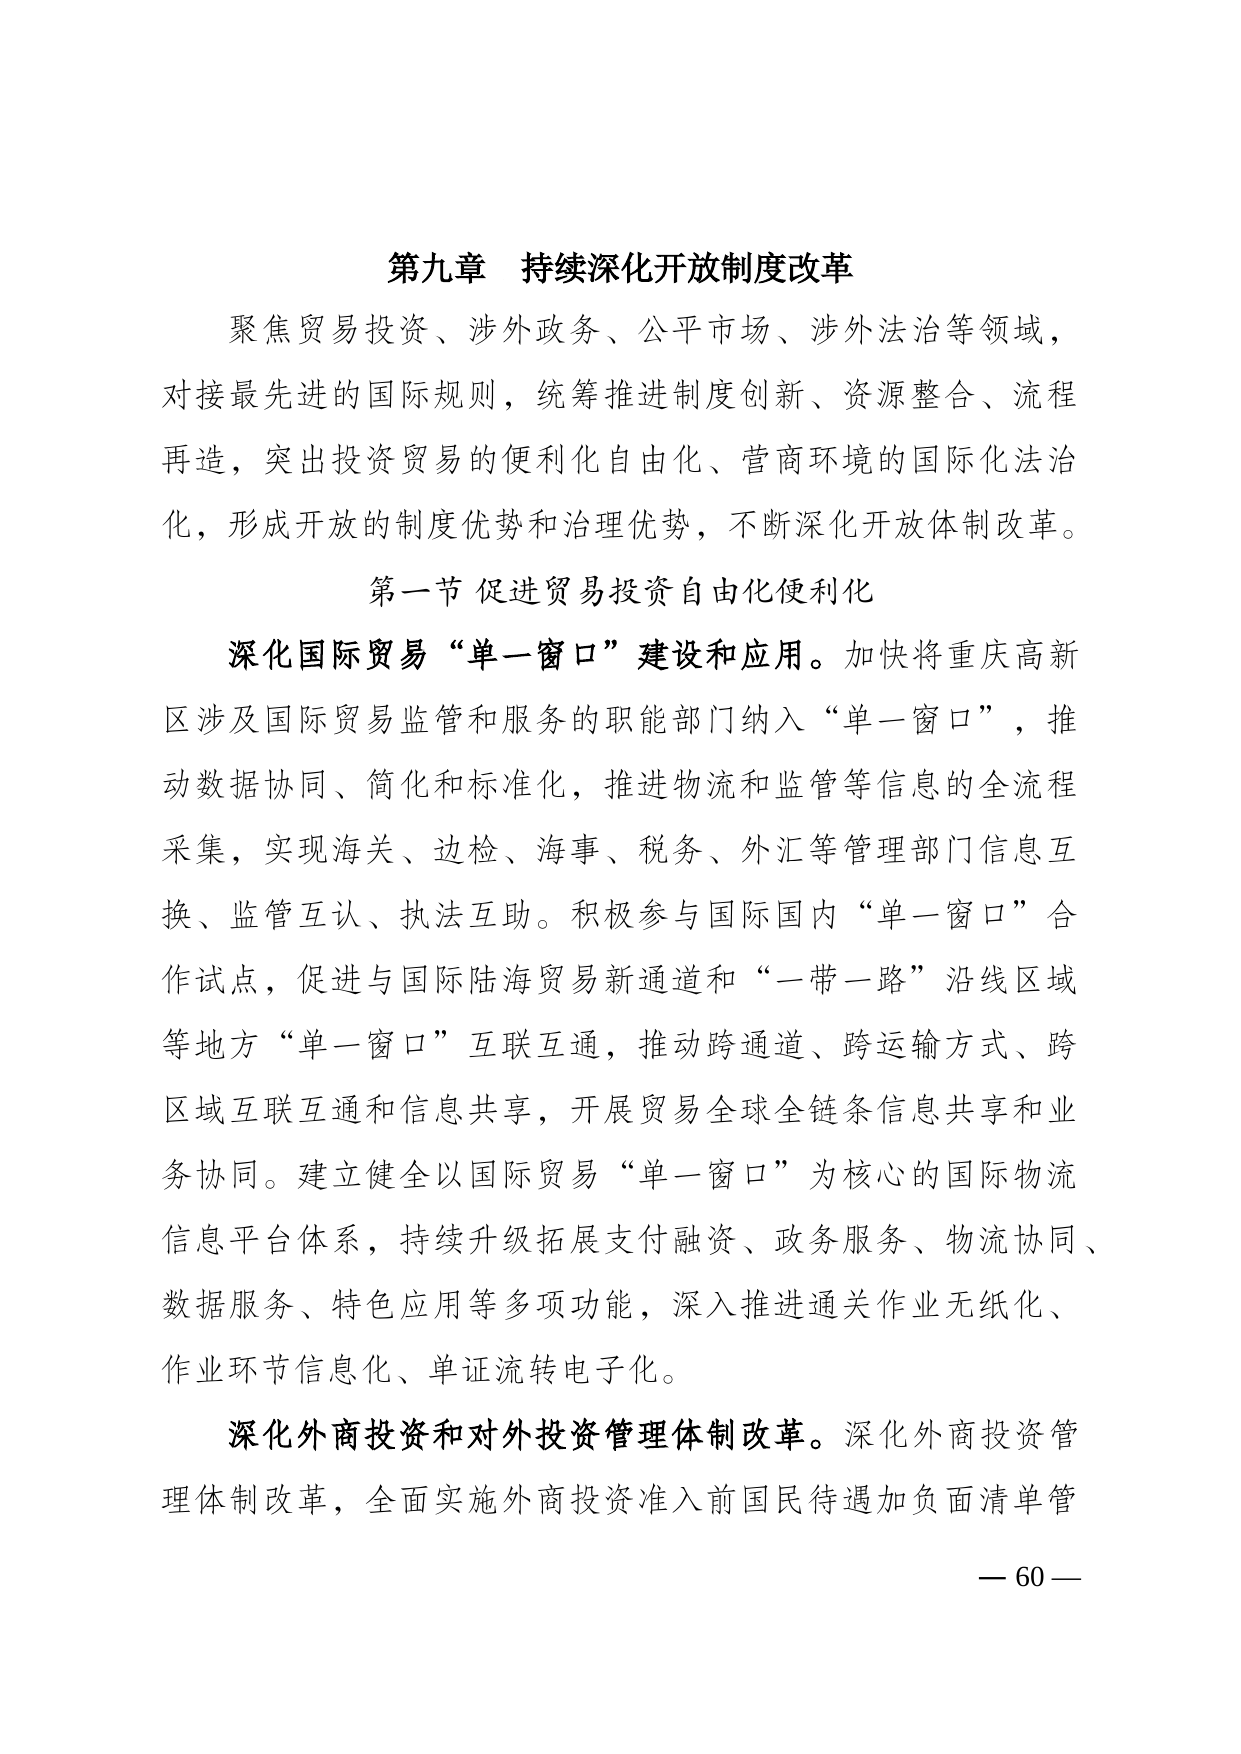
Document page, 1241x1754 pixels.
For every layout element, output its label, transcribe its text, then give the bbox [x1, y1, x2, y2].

text 深化国际贸易“单一窗口”建设和应用。加快将重庆高新区涉及国际贸易监管和服务的职能部门纳入“单一窗口”，推动数据协同、简化和标准化，推进物流和监管等信息的全流程采集，实现海关、边检、海事、税务、外汇等管理部门信息互换、监管互认、执法互助。积极参与国际国内“单一窗口”合作试点，促进与国际陆海贸易新通道和“一带一路”沿线区域等地方“单一窗口”互联互通，推动跨通道、跨运输方式、跨区域互联互通和信息共享，开展贸易全球全链条信息共享和业务协同。建立健全以国际贸易“单一窗口”为核心的国际物流信息平台体系，持续升级拓展支付融资、政务服务、物流协同、数据服务、特色应用等多项功能，深入推进通关作业无纸化、作业环节信息化、单证流转电子化。 [159, 623, 1081, 1403]
text 聚焦贸易投资、涉外政务、公平市场、涉外法治等领域，对接最先进的国际规则，统筹推进制度创新、资源整合、流程再造，突出投资贸易的便利化自由化、营商环境的国际化法治化，形成开放的制度优势和治理优势，不断深化开放体制改革。 [159, 298, 1081, 558]
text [159, 1403, 1081, 1533]
text 第一节 促进贸易投资自由化便利化 [159, 558, 1081, 623]
text 第九章 持续深化开放制度改革 [159, 233, 1081, 298]
